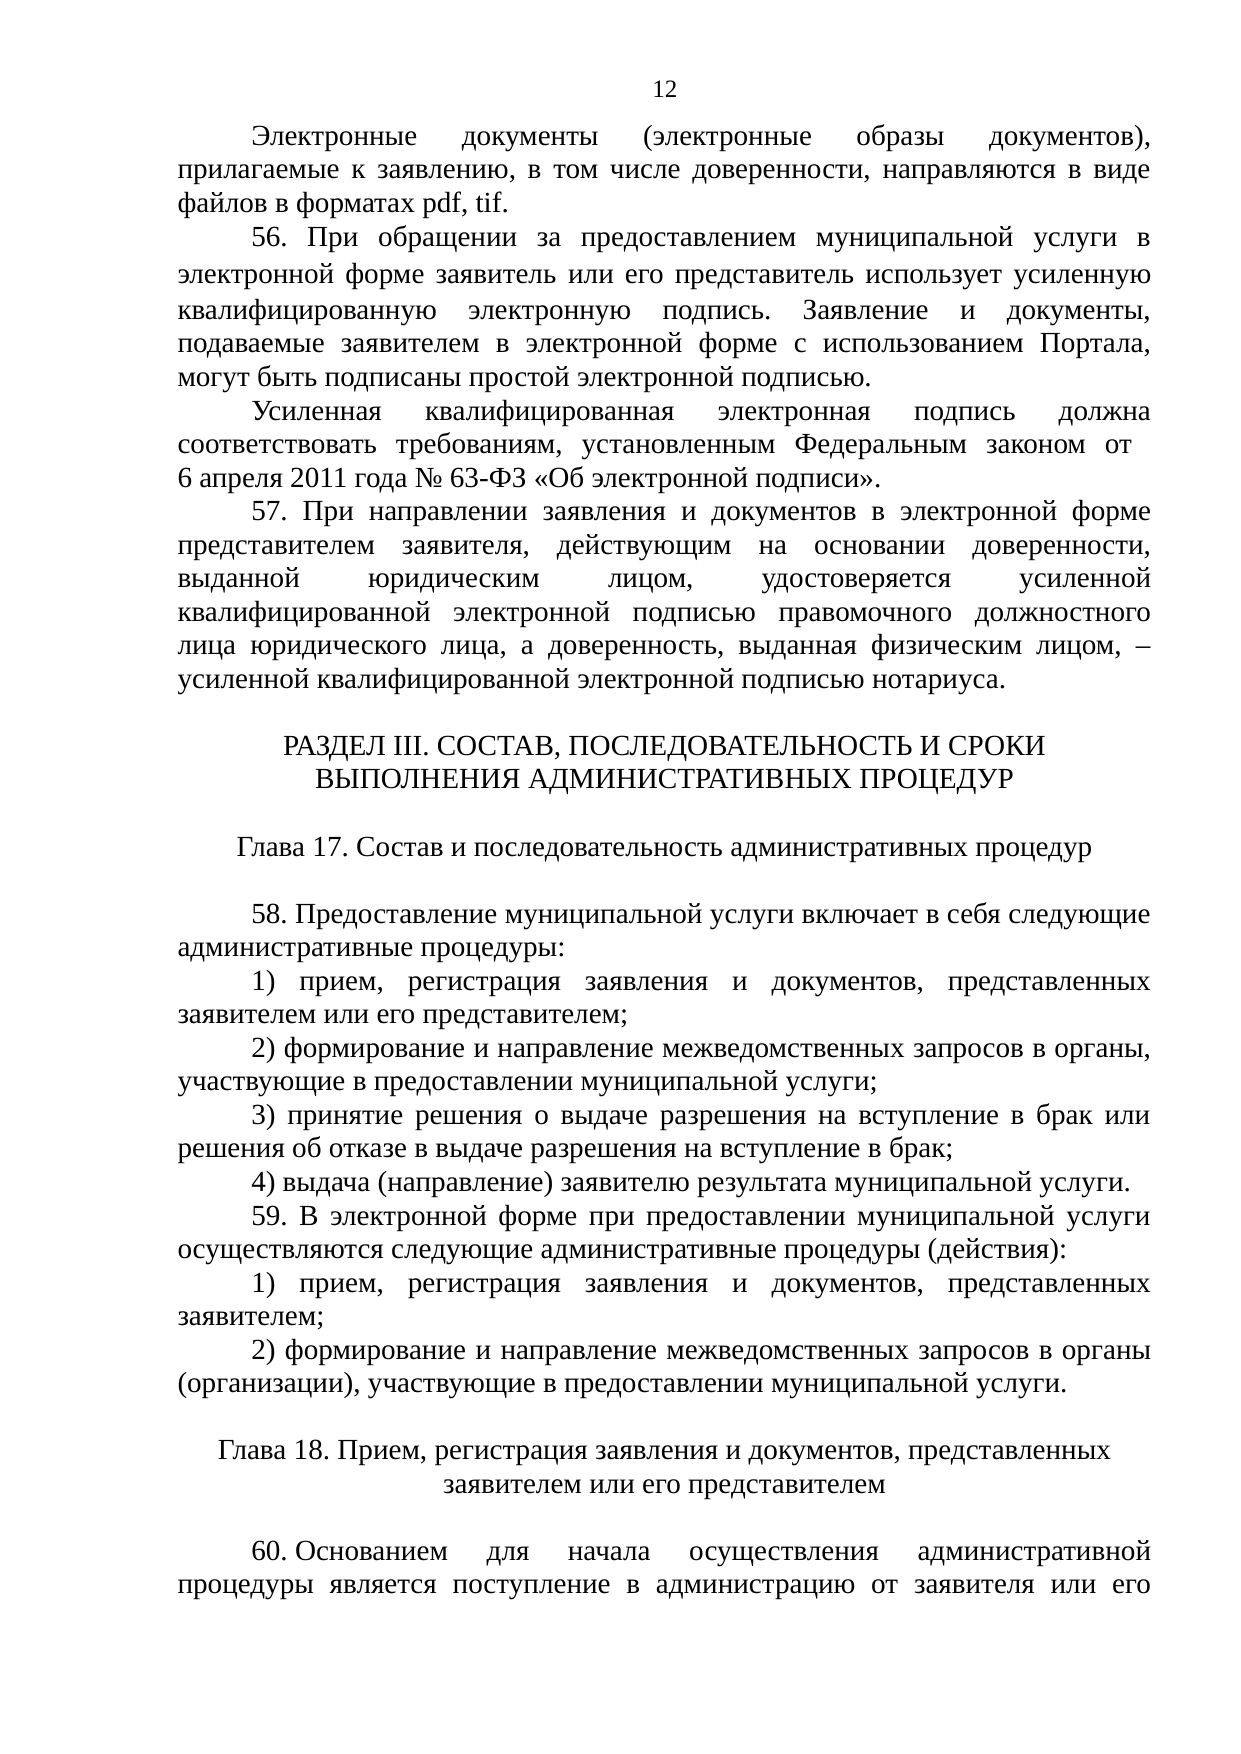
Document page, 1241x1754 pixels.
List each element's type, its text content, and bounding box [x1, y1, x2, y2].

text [177, 1533, 1152, 1600]
text РАЗДЕЛ III. СОСТАВ, ПОСЛЕДОВАТЕЛЬНОСТЬ И СРОКИ ВЫПОЛНЕНИЯ АДМИНИСТРАТИВНЫХ ПРОЦЕДУР [177, 728, 1152, 795]
text Усиленная квалифицированная электронная подпись должна соответствовать требованиям, установленным Федеральным законом от 6 апреля 2011 года № 63-ФЗ «Об электронной подписи». [177, 393, 1152, 493]
text 4) выдача (направление) заявителю результата муниципальной услуги. [177, 1164, 1152, 1198]
text Электронные документы (электронные образы документов), прилагаемые к заявлению, в том числе доверенности, направляются в виде файлов в форматах pdf, tif. [177, 118, 1152, 219]
text 1) прием, регистрация заявления и документов, представленных заявителем или его представителем; [177, 963, 1152, 1030]
text 2) формирование и направление межведомственных запросов в органы, участвующие в предоставлении муниципальной услуги; [177, 1030, 1152, 1097]
text 56. При обращении за предоставлением муниципальной услуги в электронной форме заявитель или его представитель использует усиленную квалифицированную электронную подпись. Заявление и документы, подаваемые заявителем в электронной форме с использованием Портала, могут быть подписаны простой электронной подписью. [177, 219, 1152, 393]
text Глава 17. Состав и последовательность административных процедур [177, 829, 1152, 862]
text 59. В электронной форме при предоставлении муниципальной услуги осуществляются следующие административные процедуры (действия): [177, 1198, 1152, 1265]
text Глава 18. Прием, регистрация заявления и документов, представленных заявителем или его представителем [177, 1432, 1152, 1499]
text 2) формирование и направление межведомственных запросов в органы (организации), участвующие в предоставлении муниципальной услуги. [177, 1332, 1152, 1399]
text 3) принятие решения о выдаче разрешения на вступление в брак или решения об отказе в выдаче разрешения на вступление в брак; [177, 1097, 1152, 1164]
text 58. Предоставление муниципальной услуги включает в себя следующие административные процедуры: [177, 896, 1152, 963]
text 57. При направлении заявления и документов в электронной форме представителем заявителя, действующим на основании доверенности, выданной юридическим лицом, удостоверяется усиленной квалифицированной электронной подписью правомочного должностного лица юридического лица, а доверенность, выданная физическим лицом, – усиленной квалифицированной электронной подписью нотариуса. [177, 493, 1152, 694]
text 1) прием, регистрация заявления и документов, представленных заявителем; [177, 1265, 1152, 1332]
